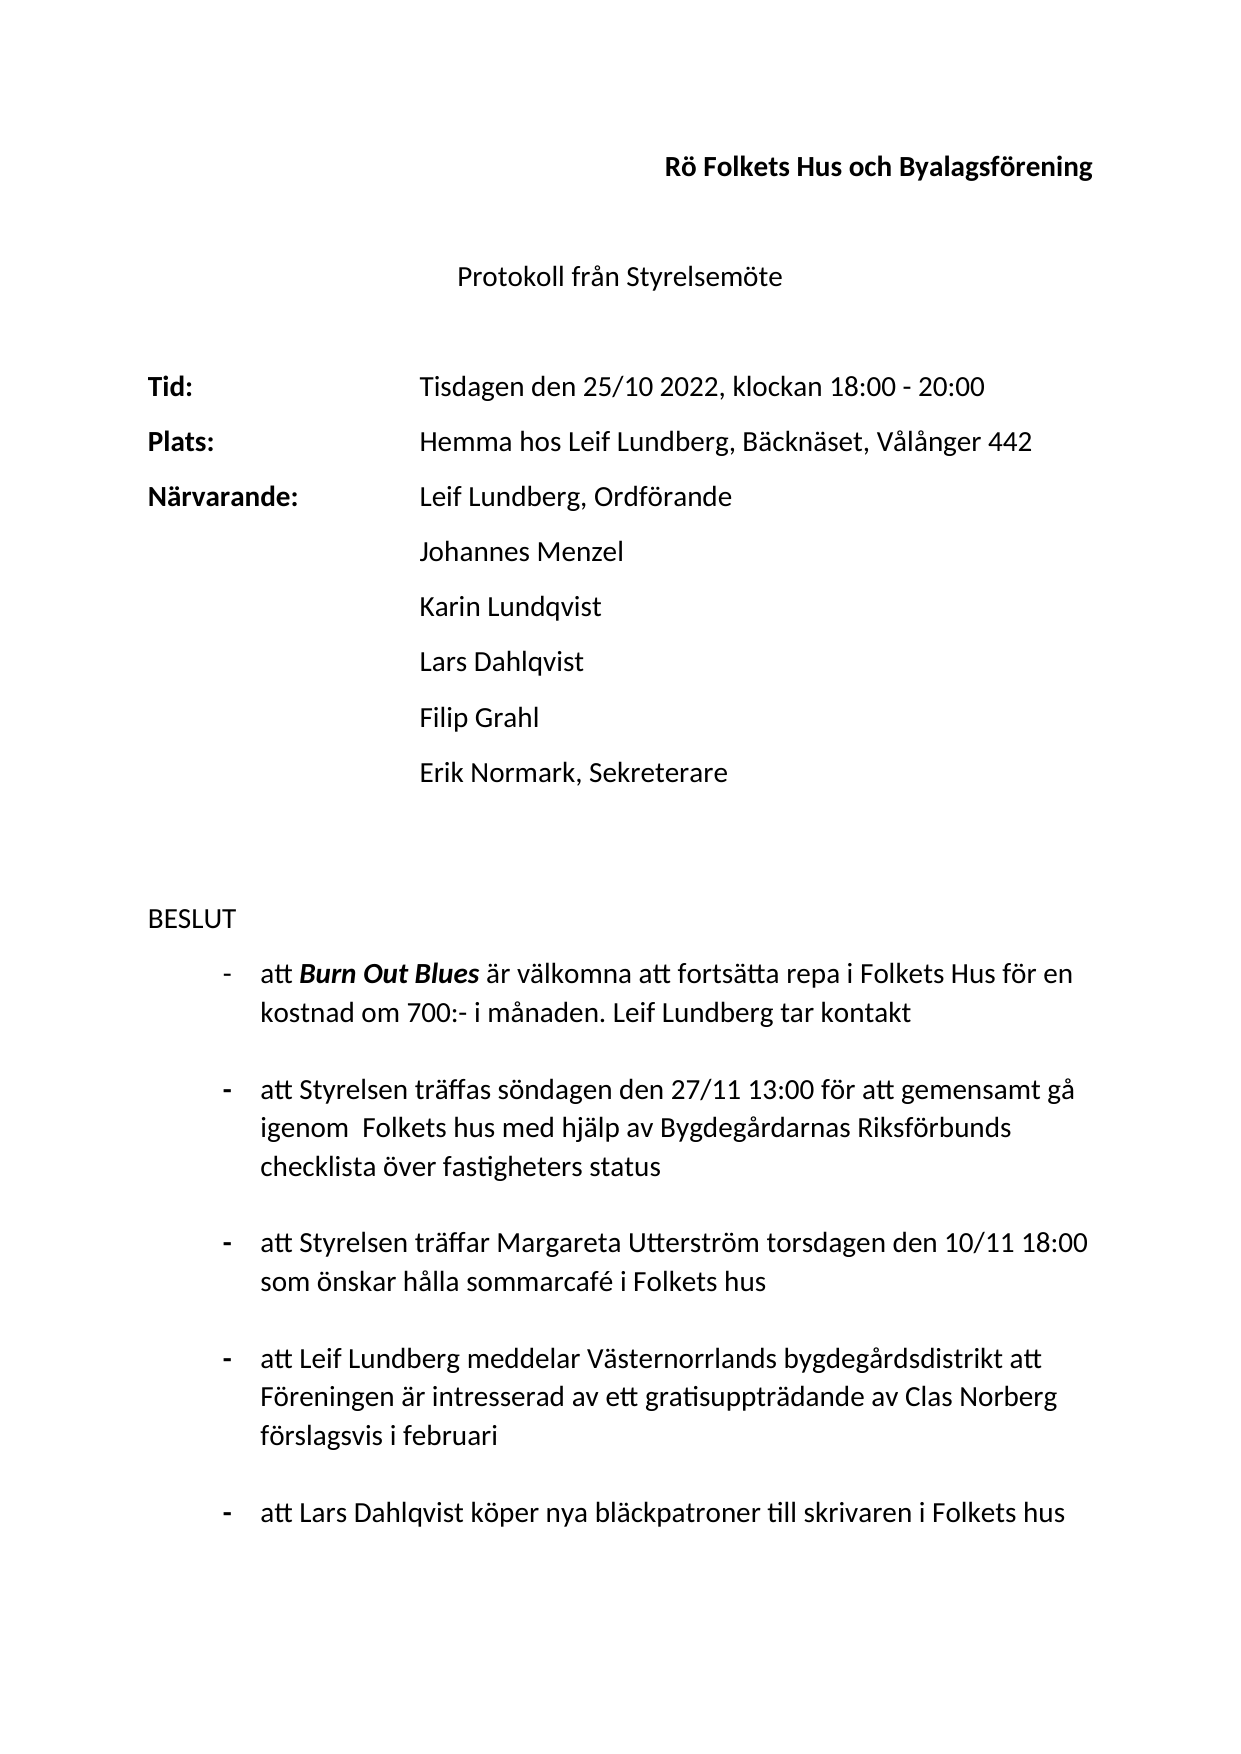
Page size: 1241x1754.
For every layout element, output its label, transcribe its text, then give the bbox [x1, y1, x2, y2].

text Protokoll från Styrelsemöte [148, 258, 1093, 293]
text BESLUT [148, 900, 1093, 936]
text Lars Dahlqvist [148, 643, 1093, 679]
list att Lars Dahlqvist köper nya bläckpatroner till skrivaren i Folkets hus [223, 1494, 1093, 1529]
text Johannes Menzel [148, 533, 1093, 569]
text Erik Normark, Sekreterare [148, 754, 1093, 789]
list att Styrelsen träffas söndagen den 27/11 13:00 för att gemensamt gå igenom Folkets hus med hjälp av Bygdegårdarnas Riksförbunds checklista över fastigheters status [223, 1071, 1093, 1183]
list att Styrelsen träffar Margareta Utterström torsdagen den 10/11 18:00 som önskar hålla sommarcafé i Folkets hus [223, 1224, 1093, 1299]
text Rö Folkets Hus och Byalagsförening [148, 148, 1093, 183]
list att Leif Lundberg meddelar Västernorrlands bygdegårdsdistrikt att Föreningen är intresserad av ett gratisuppträdande av Clas Norberg förslagsvis i februari [223, 1340, 1093, 1452]
list att Burn Out Blues är välkomna att fortsätta repa i Folkets Hus för en kostnad om 700:- i månaden. Leif Lundberg tar kontakt [223, 956, 1093, 1029]
text Karin Lundqvist [148, 588, 1093, 624]
text Filip Grahl [283, 699, 1093, 734]
text Tid: Tisdagen den 25/10 2022, klockan 18:00 - 20:00 [148, 368, 1093, 404]
text Närvarande: Leif Lundberg, Ordförande [148, 478, 1093, 514]
text Plats: Hemma hos Leif Lundberg, Bäcknäset, Vålånger 442 [148, 423, 1093, 459]
